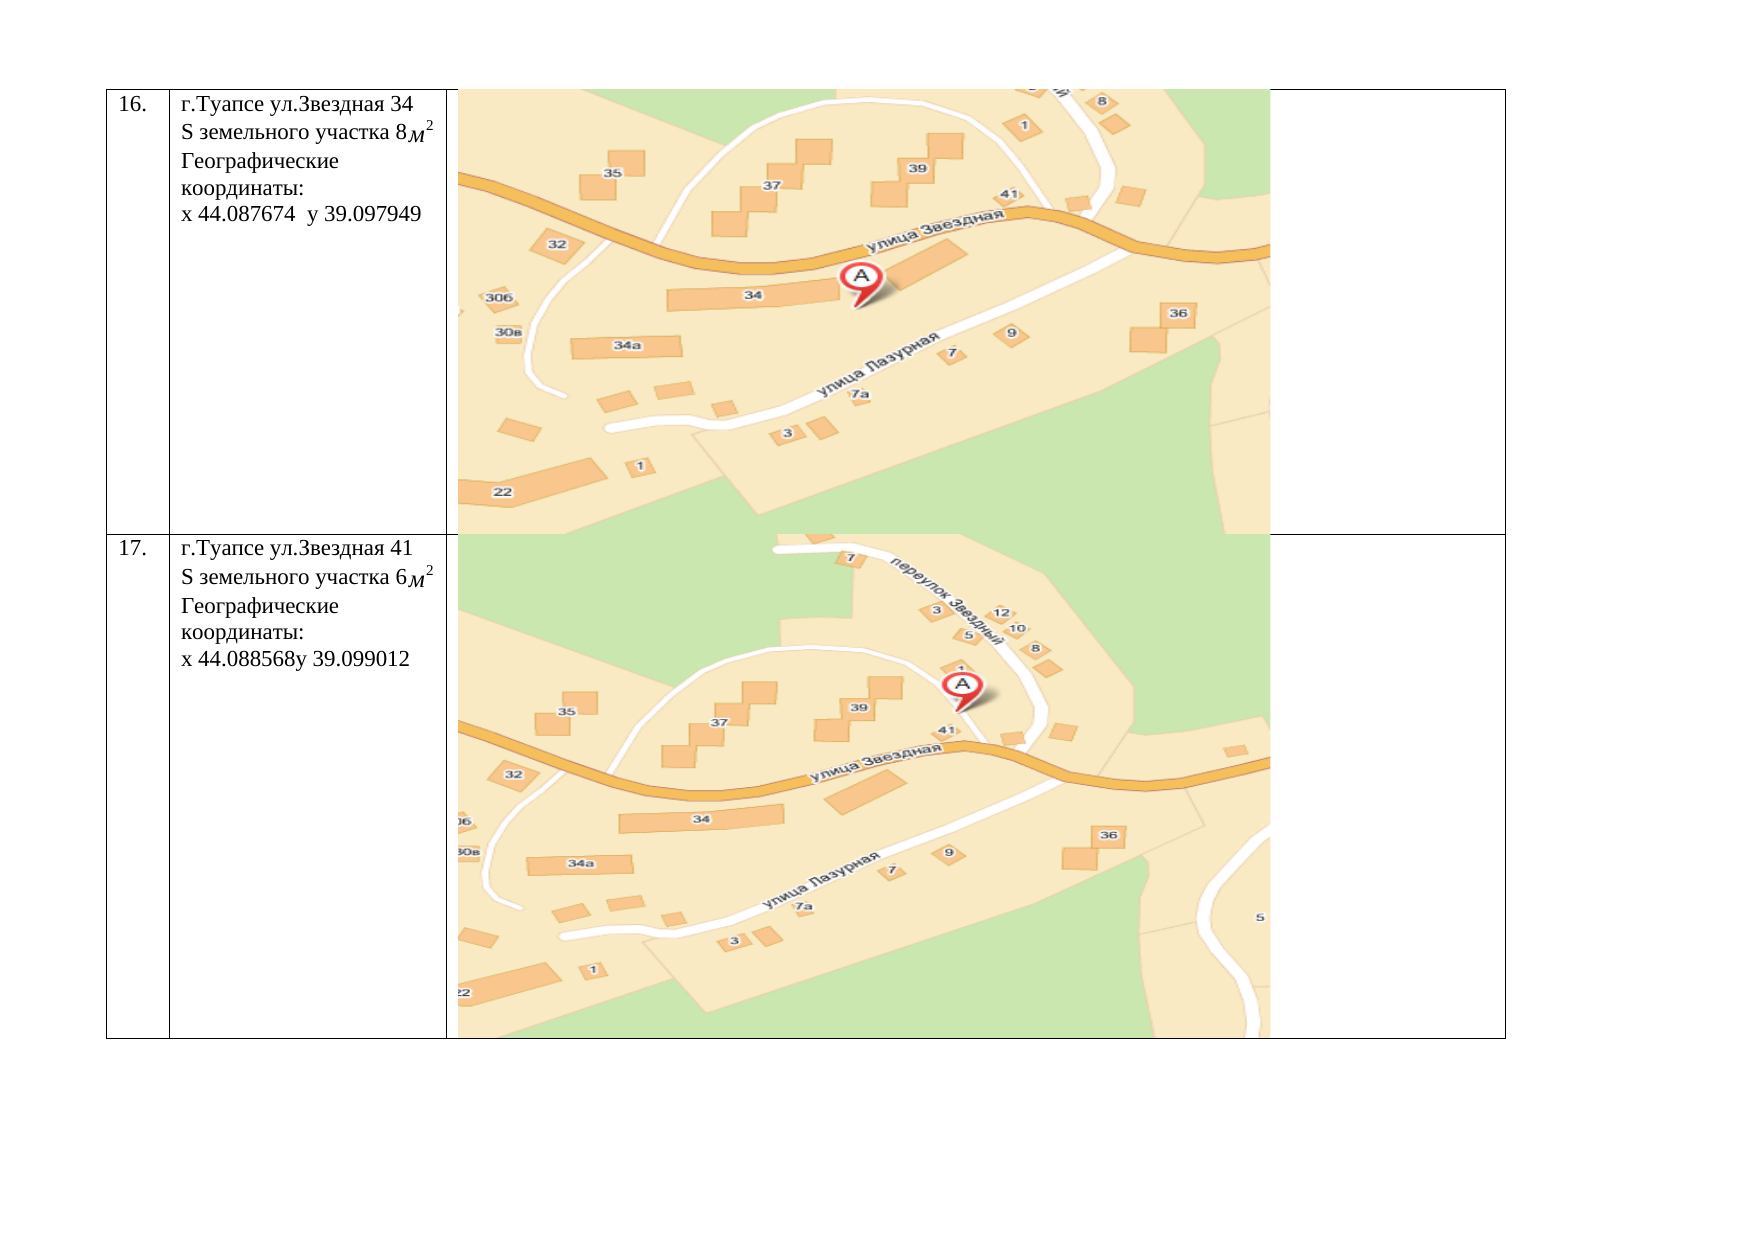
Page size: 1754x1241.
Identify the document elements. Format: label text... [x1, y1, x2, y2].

table_cell г.Туапсе ул.Звездная 41 S земельного участка 6 Географические координаты: х 44.088568у 39.099012 [170, 535, 446, 1038]
table_cell г.Туапсе ул.Звездная 34 S земельного участка 8 Географические координаты: х 44.087674 у 39.097949 [170, 90, 446, 533]
picture [458, 89, 1271, 1038]
table_cell 16. [107, 90, 169, 533]
table_cell [1271, 535, 1505, 1038]
table_cell [447, 90, 458, 533]
table_cell [447, 535, 458, 1038]
table_cell [1271, 90, 1505, 533]
table_cell 17. [107, 535, 169, 1038]
